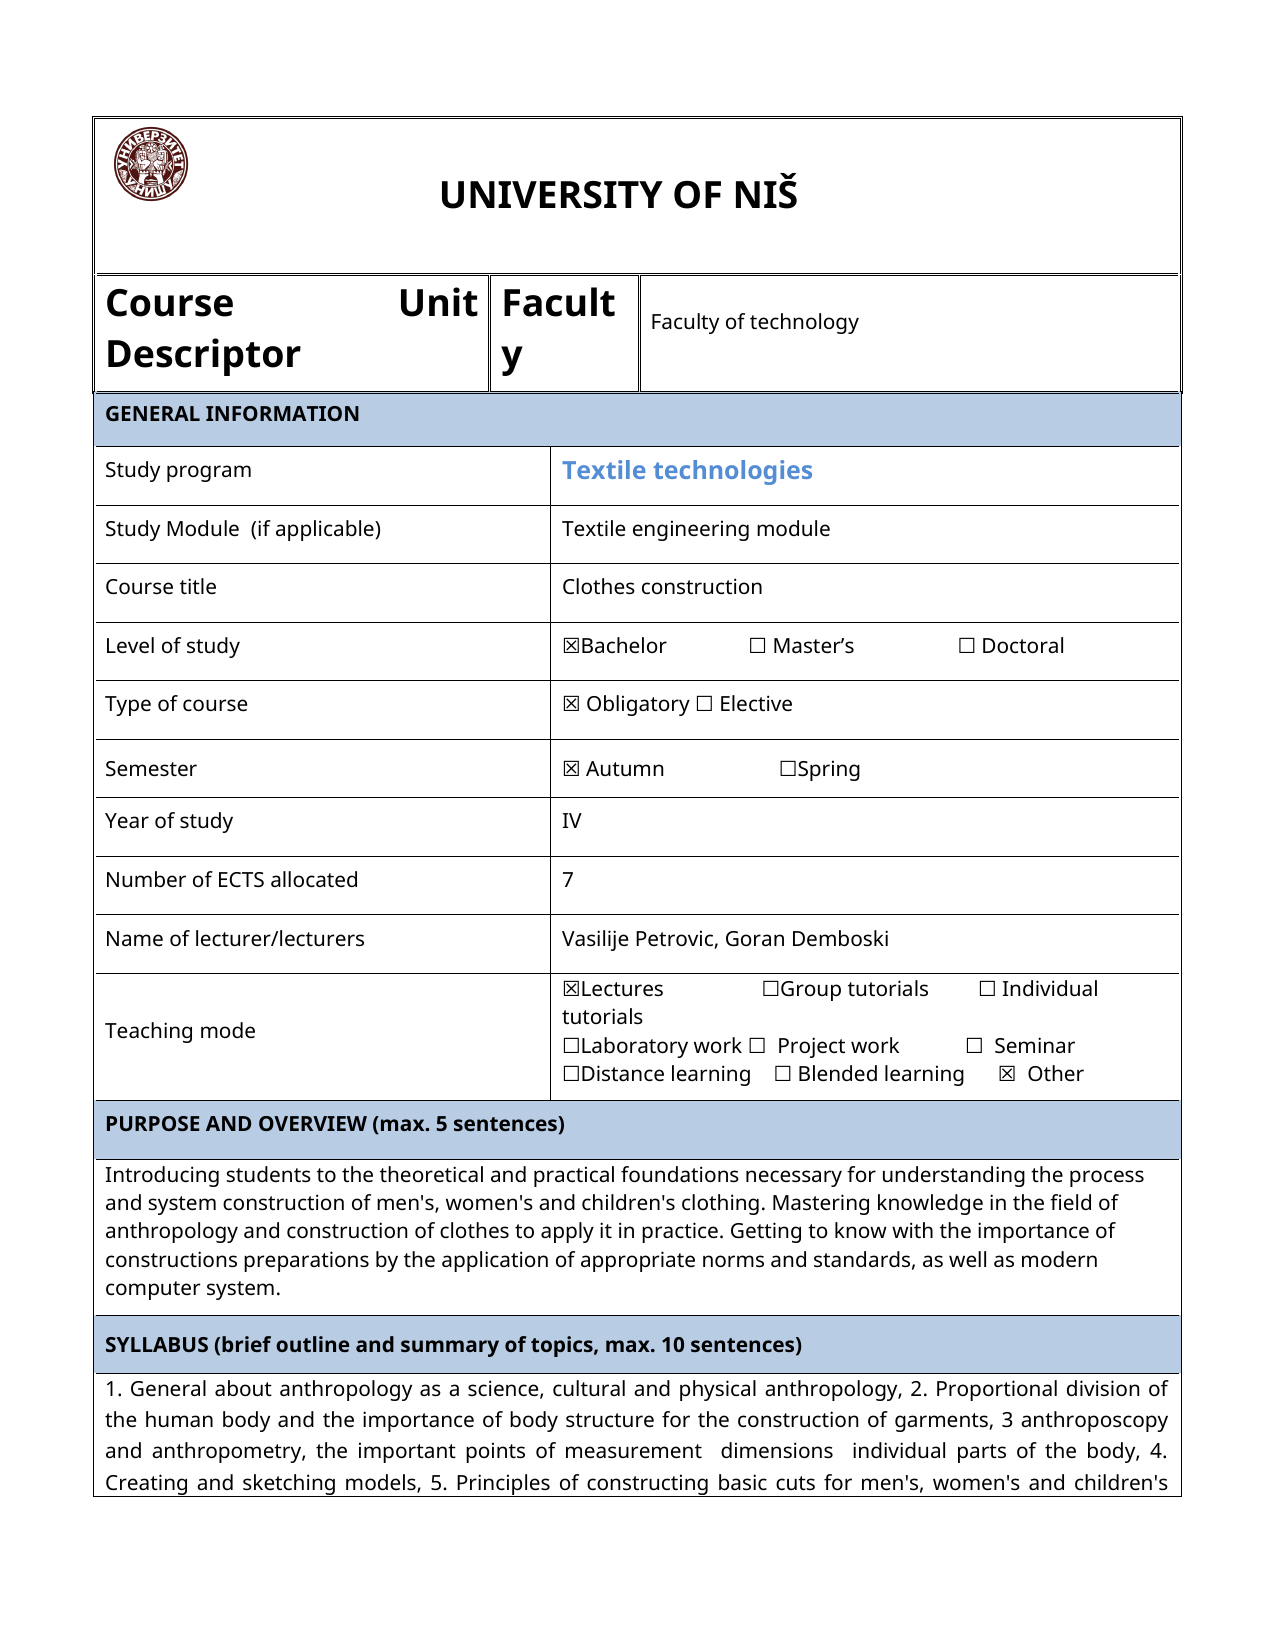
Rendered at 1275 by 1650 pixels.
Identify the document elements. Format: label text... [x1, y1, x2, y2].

table_cell Vasilije Petrovic, Goran Demboski [551, 914, 1181, 973]
table_cell Textile engineering module [551, 505, 1181, 563]
table_cell Autumn Spring [551, 739, 1181, 797]
table_cell Teaching mode [94, 973, 550, 1100]
table_cell 7 [551, 856, 1181, 914]
table_cell Semester [94, 739, 550, 797]
table_cell Type of course [94, 680, 550, 739]
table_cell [94, 1373, 1181, 1496]
table_cell Level of study [94, 622, 550, 680]
table_cell IV [551, 797, 1181, 856]
table_cell Course title [94, 563, 550, 622]
table_cell SYLLABUS (brief outline and summary of topics, max. 10 sentences) [94, 1315, 1181, 1373]
table_cell Number of ECTS allocated [94, 856, 550, 914]
table_cell Clothes construction [551, 563, 1181, 622]
table_cell Name of lecturer/lecturers [94, 914, 550, 973]
table_cell Year of study [94, 797, 550, 856]
table_cell Introducing students to the theoretical and practical foundations necessary for understanding the process and system construction of men's, women's and children's clothing. Mastering knowledge in the field of anthropology and construction of clothes to apply it in practice. Getting to know with the importance of constructions preparations by the application of appropriate norms and standards, as well as modern computer system. [94, 1159, 1181, 1314]
table_cell GENERAL INFORMATION [94, 391, 1181, 446]
table_cell PURPOSE AND OVERVIEW (max. 5 sentences) [94, 1100, 1181, 1159]
table_cell Textile technologies [551, 446, 1181, 504]
table_cell Faculty [491, 276, 638, 391]
table_cell Study Module (if applicable) [94, 505, 550, 563]
table_cell Course Unit Descriptor [94, 273, 490, 391]
table_cell Bachelor Master’s Doctoral [551, 622, 1181, 680]
table_cell Lectures Group tutorials Individual tutorials Laboratory work Project work Seminar Distance learning Blended learning Other [551, 973, 1181, 1100]
table_cell Study program [94, 446, 550, 504]
table_cell Obligatory Elective [551, 680, 1181, 739]
table_cell Faculty of technology [639, 273, 1181, 391]
table_header UNIVERSITY OF NIŠ [95, 119, 1180, 273]
